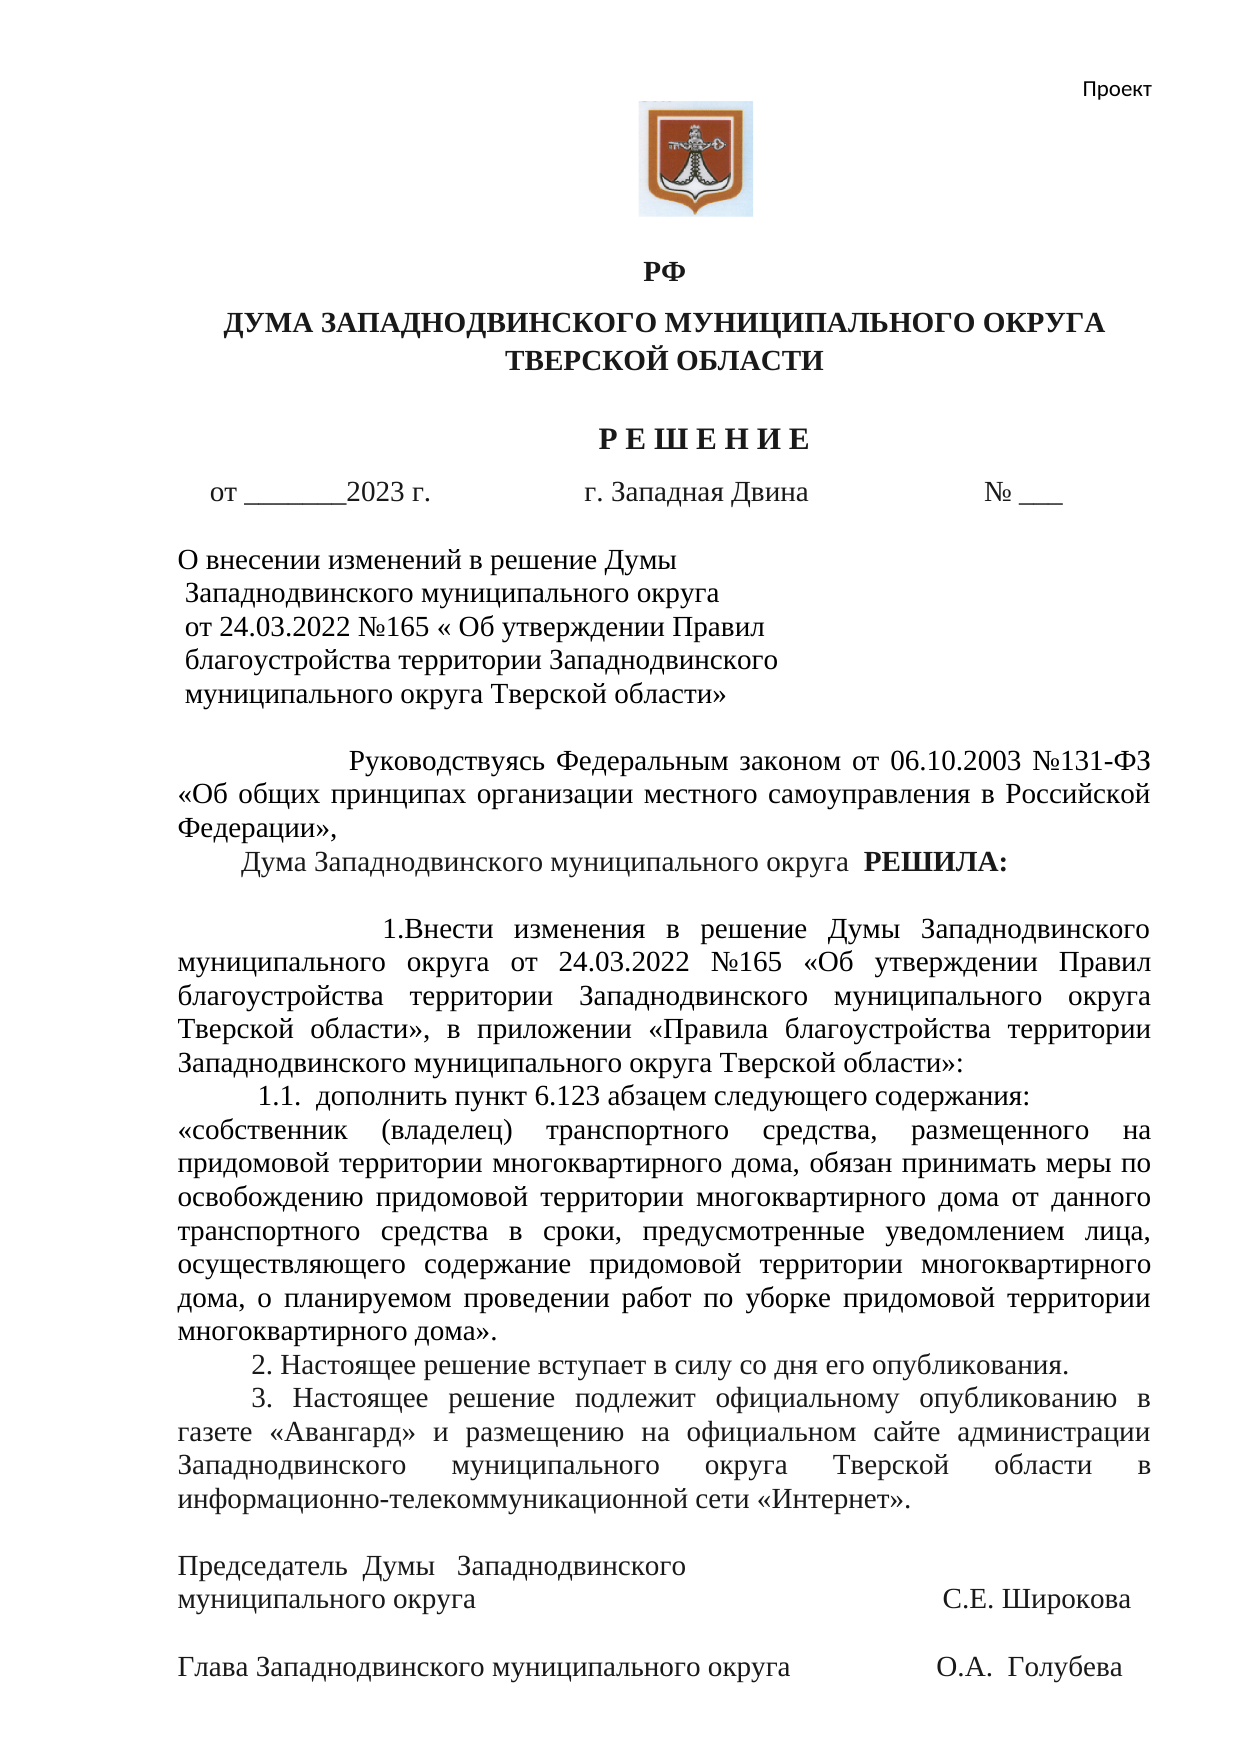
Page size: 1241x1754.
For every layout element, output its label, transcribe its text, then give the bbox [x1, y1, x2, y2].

text 1.1. дополнить пункт 6.123 абзацем следующего содержания: [177, 1078, 1152, 1112]
text муниципального округа Тверской области» [177, 676, 1152, 709]
picture [638, 101, 754, 217]
text 2. Настоящее решение вступает в силу со дня его опубликования. [177, 1347, 1152, 1380]
text 1.Внести изменения в решение Думы Западнодвинского муниципального округа от 24.03.2022 №165 «Об утверждении Правил благоустройства территории Западнодвинского муниципального округа Тверской области», в приложении «Правила благоустройства территории Западнодвинского муниципального округа Тверской области»: [177, 911, 1152, 1078]
text Глава Западнодвинского муниципального округа О.А. Голубева [177, 1649, 1152, 1682]
text от 24.03.2022 №165 « Об утверждении Правил [177, 609, 1152, 642]
text муниципального округа С.Е. Широкова [177, 1582, 1152, 1615]
text Руководствуясь Федеральным законом от 06.10.2003 №131-ФЗ «Об общих принципах организации местного самоуправления в Российской Федерации», [177, 743, 1152, 844]
text благоустройства территории Западнодвинского [177, 642, 1152, 676]
text Председатель Думы Западнодвинского [177, 1548, 1152, 1582]
table_header РФ ДУМА ЗАПАДНОДВИНСКОГО МУНИЦИПАЛЬНОГО ОКРУГА ТВЕРСКОЙ ОБЛАСТИ Р Е Ш Е Н И Е от _______2023 г. г. Западная Двина № ___ [166, 102, 1163, 542]
text Дума Западнодвинского муниципального округа РЕШИЛА: [177, 844, 1152, 877]
text 3. Настоящее решение подлежит официальному опубликованию в газете «Авангард» и размещению на официальном сайте администрации Западнодвинского муниципального округа Тверской области в информационно-телекоммуникационной сети «Интернет». [177, 1380, 1152, 1514]
text О внесении изменений в решение Думы [177, 542, 1152, 575]
text Западнодвинского муниципального округа [177, 575, 1152, 609]
text «собственник (владелец) транспортного средства, размещенного на придомовой территории многоквартирного дома, обязан принимать меры по освобождению придомовой территории многоквартирного дома от данного транспортного средства в сроки, предусмотренные уведомлением лица, осуществляющего содержание придомовой территории многоквартирного дома, о планируемом проведении работ по уборке придомовой территории многоквартирного дома». [177, 1112, 1152, 1347]
